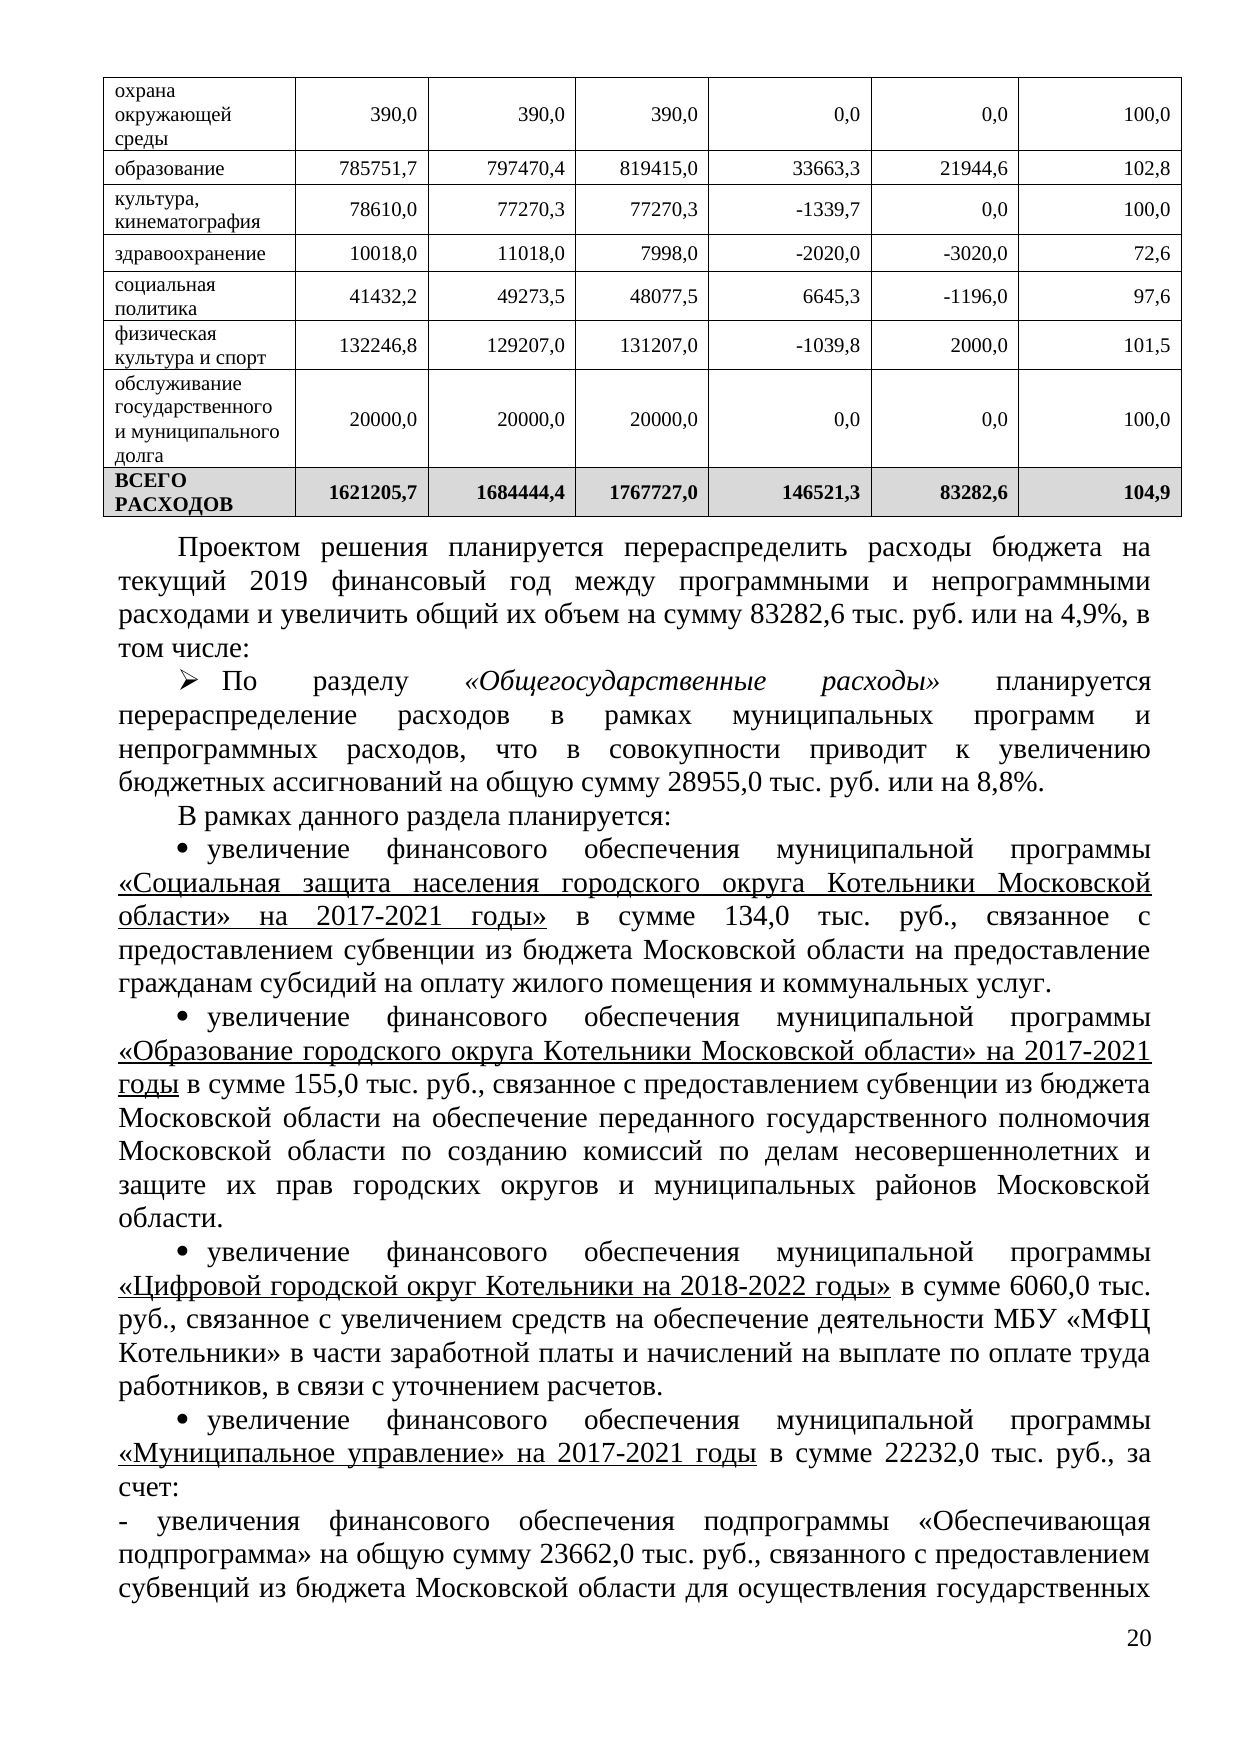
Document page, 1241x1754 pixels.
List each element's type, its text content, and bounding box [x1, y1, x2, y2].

table_cell 0,0 [709, 370, 871, 467]
table_cell охрана окружающей среды [104, 78, 295, 150]
table_cell ВСЕГО РАСХОДОВ [104, 468, 295, 516]
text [118, 1503, 1152, 1603]
table_cell 77270,3 [576, 185, 708, 233]
table_cell 1684444,4 [429, 468, 575, 516]
list увеличение финансового обеспечения муниципальной программы «Цифровой городской округ Котельники на 2018-2022 годы» в сумме 6060,0 тыс. руб., связанное с увеличением средств на обеспечение деятельности МБУ «МФЦ Котельники» в части заработной платы и начислений на выплате по оплате труда работников, в связи с уточнением расчетов. [118, 1234, 1152, 1402]
table_cell 20000,0 [296, 370, 428, 467]
table_cell 10018,0 [296, 235, 428, 271]
list увеличение финансового обеспечения муниципальной программы «Социальная защита населения городского округа Котельники Московской области» на 2017-2021 годы» в сумме 134,0 тыс. руб., связанное с предоставлением субвенции из бюджета Московской области на предоставление гражданам субсидий на оплату жилого помещения и коммунальных услуг. [118, 896, 1152, 999]
table_cell 33663,3 [709, 151, 871, 184]
table_cell 1767727,0 [576, 468, 708, 516]
text В рамках данного раздела планируется: [118, 798, 1152, 831]
table_cell 146521,3 [709, 468, 871, 516]
table_cell 49273,5 [429, 272, 575, 320]
list увеличение финансового обеспечения муниципальной программы «Социальная защита населения городского округа Котельники Московской области» на 2017-2021 годы» в сумме 134,0 тыс. руб., связанное с предоставлением субвенции из бюджета Московской области на предоставление гражданам субсидий на оплату жилого помещения и коммунальных услуг. [118, 831, 1152, 894]
table_cell 390,0 [429, 78, 575, 150]
list По разделу «Общегосударственные расходы» планируется перераспределение расходов в рамках муниципальных программ и непрограммных расходов, что в совокупности приводит к увеличению бюджетных ассигнований на общую сумму 28955,0 тыс. руб. или на 8,8%. [118, 663, 1152, 798]
table_cell 20000,0 [576, 370, 708, 467]
table_cell 72,6 [1019, 235, 1181, 271]
table_cell 21944,6 [872, 151, 1018, 184]
table_cell 785751,7 [296, 151, 428, 184]
table_cell 78610,0 [296, 185, 428, 233]
table_cell образование [104, 151, 295, 184]
table_cell культура, кинематография [104, 185, 295, 233]
table_cell 11018,0 [429, 235, 575, 271]
table_cell 819415,0 [576, 151, 708, 184]
table_cell 100,0 [1019, 185, 1181, 233]
table_cell -1339,7 [709, 185, 871, 233]
table_cell 0,0 [872, 370, 1018, 467]
table_cell 131207,0 [576, 321, 708, 369]
table_cell -1039,8 [709, 321, 871, 369]
list увеличение финансового обеспечения муниципальной программы «Муниципальное управление» на 2017-2021 годы в сумме 22232,0 тыс. руб., за счет: [118, 1402, 1152, 1503]
table_cell 77270,3 [429, 185, 575, 233]
table_cell физическая культура и спорт [104, 321, 295, 369]
table_cell 2000,0 [872, 321, 1018, 369]
text Проектом решения планируется перераспределить расходы бюджета на текущий 2019 финансовый год между программными и непрограммными расходами и увеличить общий их объем на сумму 83282,6 тыс. руб. или на 4,9%, в том числе: [118, 529, 1152, 663]
table_cell 797470,4 [429, 151, 575, 184]
table_cell 0,0 [872, 78, 1018, 150]
table_cell 0,0 [872, 185, 1018, 233]
table_cell социальная политика [104, 272, 295, 320]
table_cell -1196,0 [872, 272, 1018, 320]
table_cell 6645,3 [709, 272, 871, 320]
table_cell -2020,0 [709, 235, 871, 271]
list увеличение финансового обеспечения муниципальной программы «Образование городского округа Котельники Московской области» на 2017-2021 годы в сумме 155,0 тыс. руб., связанное с предоставлением субвенции из бюджета Московской области на обеспечение переданного государственного полномочия Московской области по созданию комиссий по делам несовершеннолетних и защите их прав городских округов и муниципальных районов Московской области. [118, 999, 1152, 1062]
table_cell 0,0 [709, 78, 871, 150]
table_cell здравоохранение [104, 235, 295, 271]
table_cell 83282,6 [872, 468, 1018, 516]
table_cell 97,6 [1019, 272, 1181, 320]
table_cell 20000,0 [429, 370, 575, 467]
table_cell 129207,0 [429, 321, 575, 369]
table_cell 390,0 [576, 78, 708, 150]
table_cell 101,5 [1019, 321, 1181, 369]
table_cell -3020,0 [872, 235, 1018, 271]
table_cell 102,8 [1019, 151, 1181, 184]
table_cell 41432,2 [296, 272, 428, 320]
table_cell 48077,5 [576, 272, 708, 320]
list увеличение финансового обеспечения муниципальной программы «Образование городского округа Котельники Московской области» на 2017-2021 годы в сумме 155,0 тыс. руб., связанное с предоставлением субвенции из бюджета Московской области на обеспечение переданного государственного полномочия Московской области по созданию комиссий по делам несовершеннолетних и защите их прав городских округов и муниципальных районов Московской области. [118, 1064, 1152, 1234]
table_cell 7998,0 [576, 235, 708, 271]
table_cell 132246,8 [296, 321, 428, 369]
table_cell 100,0 [1019, 370, 1181, 467]
table_cell 390,0 [296, 78, 428, 150]
table_cell обслуживание государственного и муниципального долга [104, 370, 295, 467]
table_cell 100,0 [1019, 78, 1181, 150]
table_cell 1621205,7 [296, 468, 428, 516]
table_cell 104,9 [1019, 468, 1181, 516]
